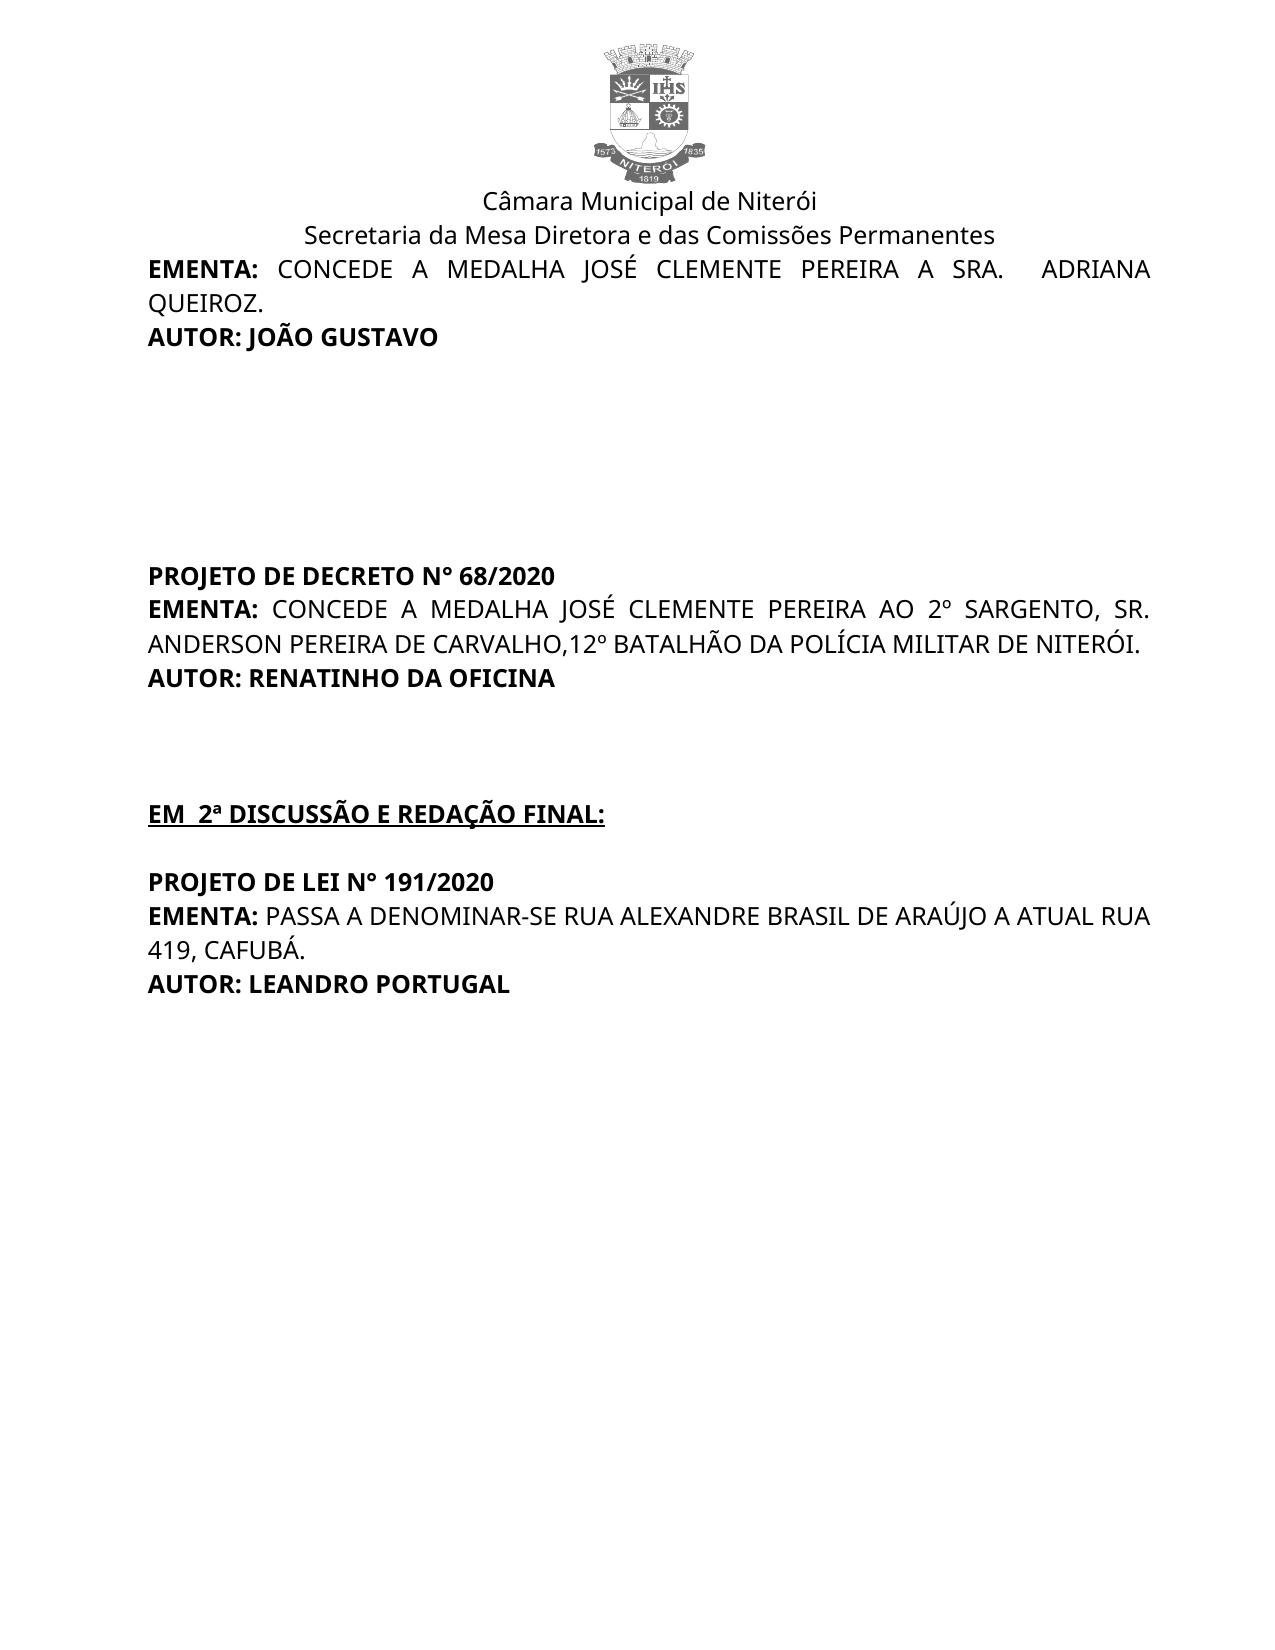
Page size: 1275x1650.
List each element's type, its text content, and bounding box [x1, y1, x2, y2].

text AUTOR: RENATINHO DA OFICINA [148, 660, 1152, 694]
text EMENTA: PASSA A DENOMINAR-SE RUA ALEXANDRE BRASIL DE ARAÚJO A ATUAL RUA 419, CAFUBÁ. [148, 899, 1152, 967]
text EM 2ª DISCUSSÃO E REDAÇÃO FINAL: [148, 797, 1152, 831]
text EMENTA: CONCEDE A MEDALHA JOSÉ CLEMENTE PEREIRA A SRA. ADRIANA QUEIROZ. [148, 252, 1152, 320]
text PROJETO DE DECRETO N° 68/2020 [148, 558, 1152, 592]
text EMENTA: CONCEDE A MEDALHA JOSÉ CLEMENTE PEREIRA AO 2º SARGENTO, SR. ANDERSON PEREIRA DE CARVALHO,12º BATALHÃO DA POLÍCIA MILITAR DE NITERÓI. [148, 592, 1152, 660]
text AUTOR: LEANDRO PORTUGAL [148, 967, 1152, 1001]
text AUTOR: JOÃO GUSTAVO [148, 320, 1152, 354]
text PROJETO DE LEI N° 191/2020 [148, 865, 1152, 899]
